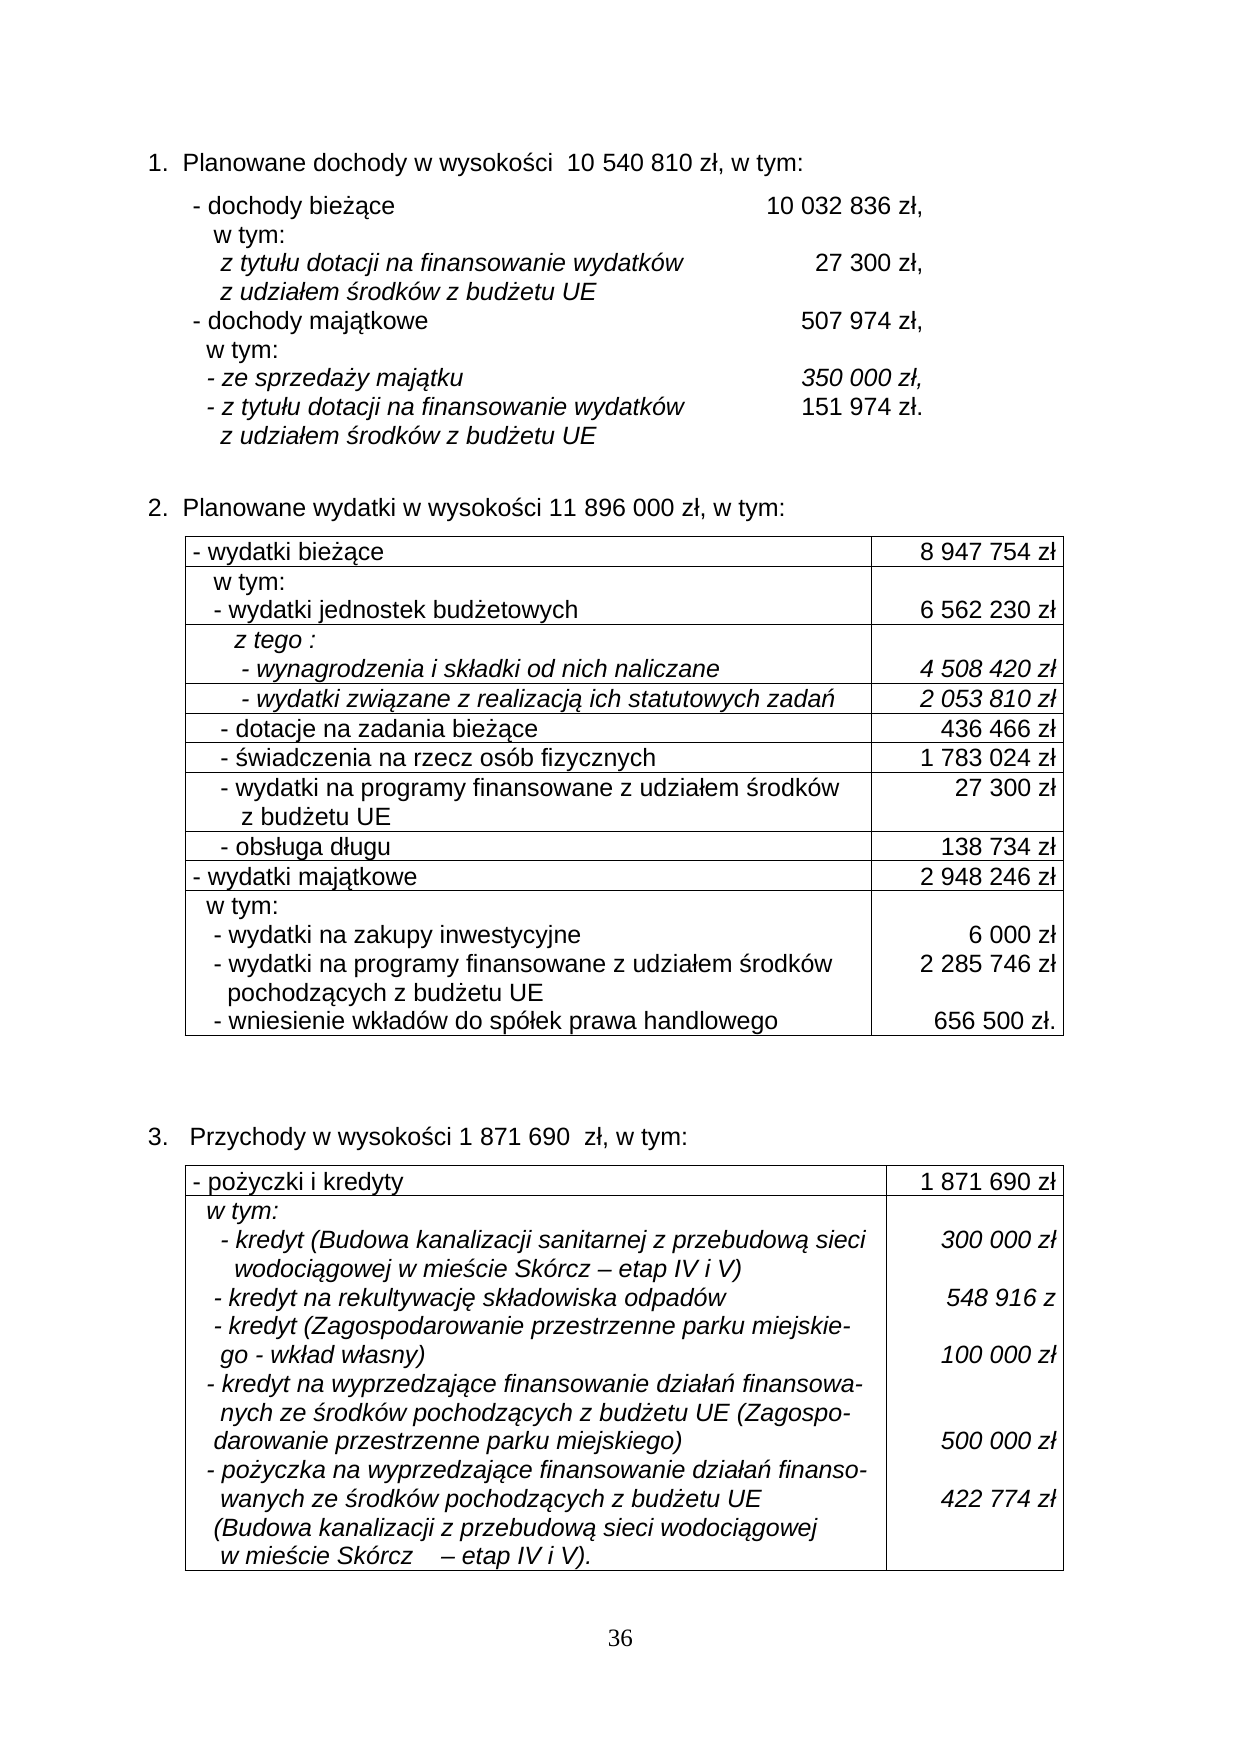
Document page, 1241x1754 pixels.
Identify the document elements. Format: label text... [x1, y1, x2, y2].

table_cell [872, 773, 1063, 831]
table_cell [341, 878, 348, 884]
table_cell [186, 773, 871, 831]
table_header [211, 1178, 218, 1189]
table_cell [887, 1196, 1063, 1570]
text 2. Planowane wydatki w wysokości 11 896 000 zł, w tym: [148, 493, 1092, 521]
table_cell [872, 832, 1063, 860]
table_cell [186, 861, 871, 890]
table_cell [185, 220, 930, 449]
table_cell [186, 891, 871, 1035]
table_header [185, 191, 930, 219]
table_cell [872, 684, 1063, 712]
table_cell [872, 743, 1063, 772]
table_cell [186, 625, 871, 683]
text 1. Planowane dochody w wysokości 10 540 810 zł, w tym: [148, 148, 1092, 176]
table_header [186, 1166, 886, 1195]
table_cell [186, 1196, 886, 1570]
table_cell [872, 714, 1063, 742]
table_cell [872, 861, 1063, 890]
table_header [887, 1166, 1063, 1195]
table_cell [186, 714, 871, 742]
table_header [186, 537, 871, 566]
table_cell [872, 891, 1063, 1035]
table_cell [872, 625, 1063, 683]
text 3. Przychody w wysokości 1 871 690 zł, w tym: [148, 1122, 1092, 1151]
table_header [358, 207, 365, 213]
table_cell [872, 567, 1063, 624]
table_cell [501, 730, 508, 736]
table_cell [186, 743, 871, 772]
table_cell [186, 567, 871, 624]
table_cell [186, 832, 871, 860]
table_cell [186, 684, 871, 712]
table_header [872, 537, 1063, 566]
